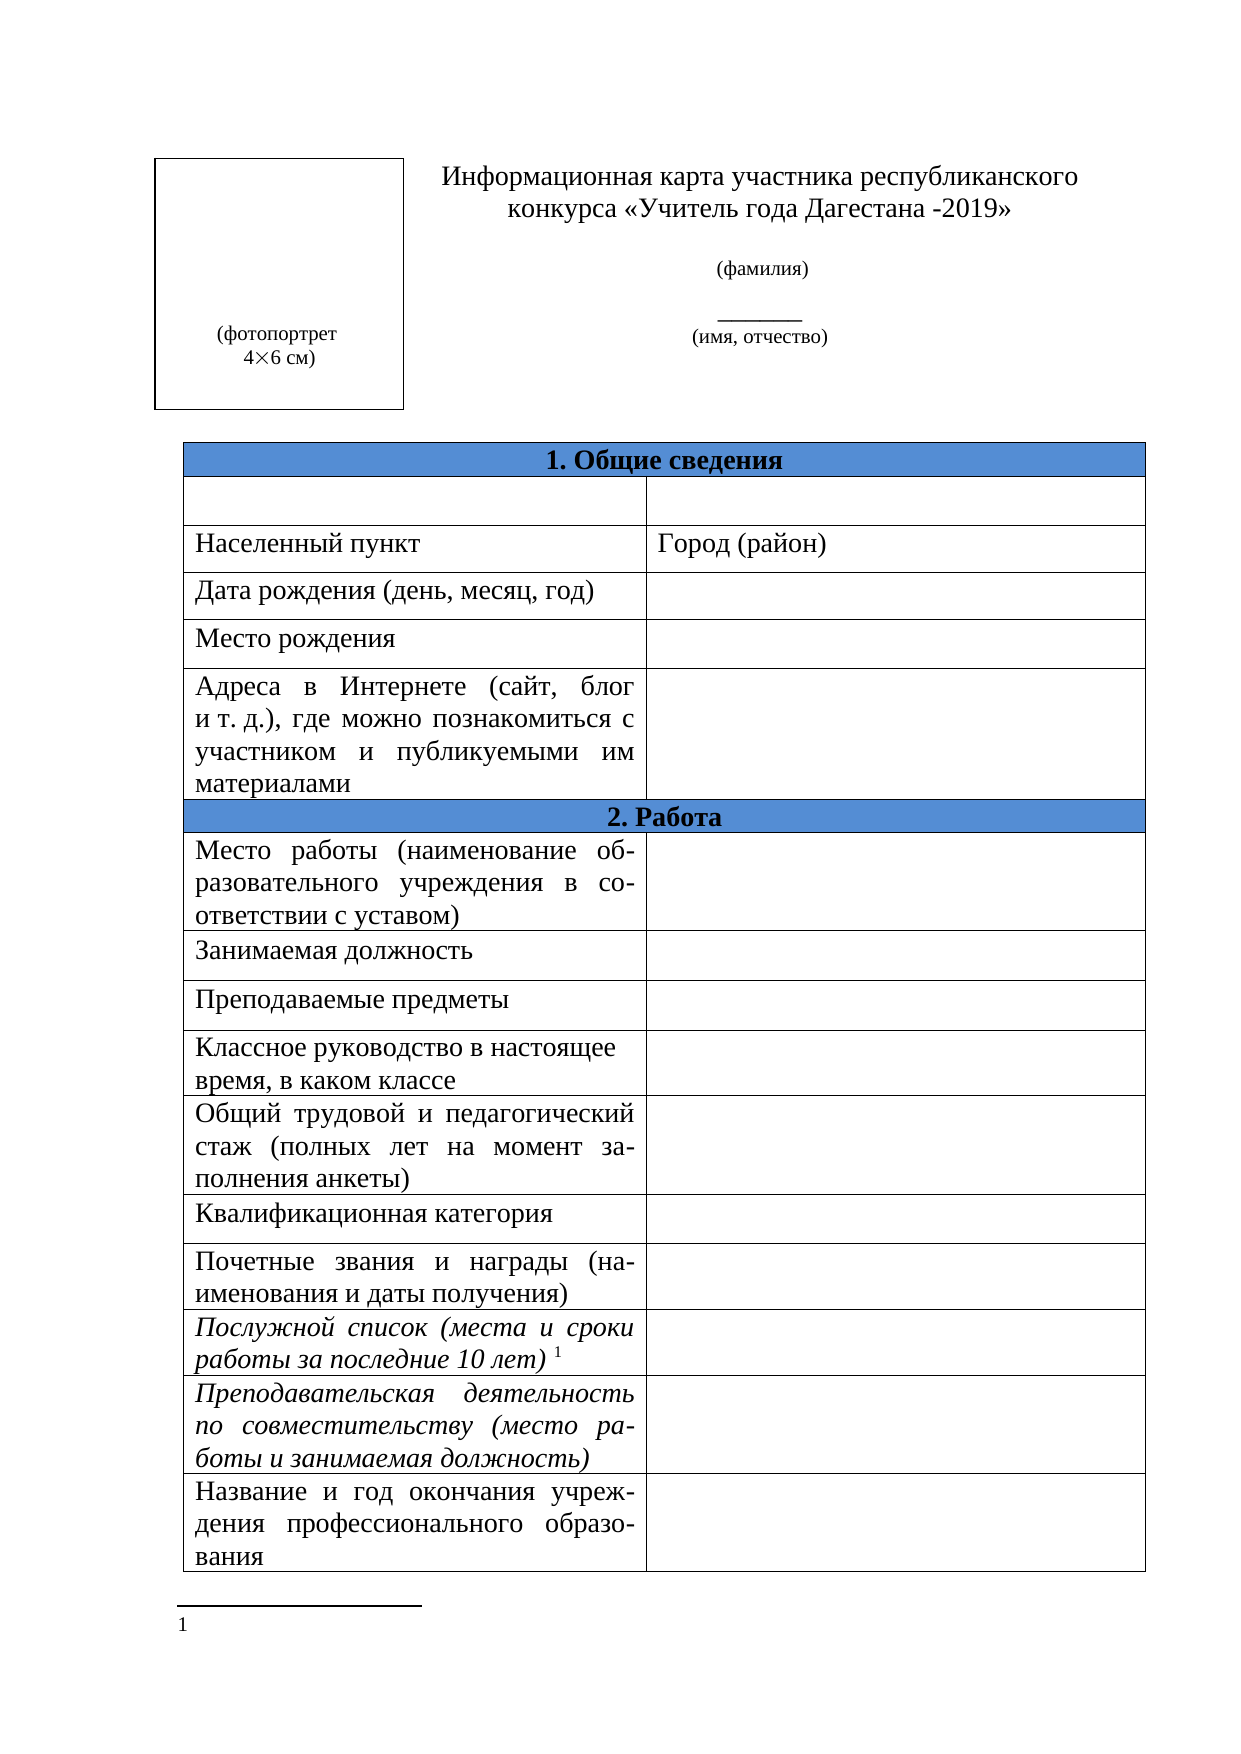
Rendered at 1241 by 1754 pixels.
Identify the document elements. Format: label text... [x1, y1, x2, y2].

table_cell [647, 833, 1145, 930]
table_cell [647, 1310, 1145, 1375]
table_cell [647, 1031, 1145, 1095]
table_cell Классное руководство в настоящее время, в каком классе [184, 1031, 646, 1095]
table_cell [647, 931, 1145, 980]
table_cell Место рождения [184, 620, 646, 668]
table_cell [647, 669, 1145, 799]
table_cell [647, 1474, 1145, 1571]
table_cell [647, 477, 1145, 525]
table_cell Преподавательская деятельность по совместительству (место работы и занимаемая должность) [184, 1376, 646, 1473]
table_cell Дата рождения (день, месяц, год) [184, 573, 646, 618]
table_cell Почетные звания и награды (наименования и даты получения) [184, 1244, 646, 1309]
table_cell [647, 1244, 1145, 1309]
table_header Информационная карта участника республиканского конкурса «Учитель года Дагестана -2019» (фамилия) ______ (имя, отчество) [404, 158, 1116, 409]
table_cell [647, 1195, 1145, 1243]
table_cell [647, 620, 1145, 668]
table_cell Город (район) [647, 526, 1145, 572]
table_cell [647, 981, 1145, 1029]
table_header 1. Общие сведения [184, 443, 1145, 476]
table_cell [184, 477, 646, 525]
table_cell Населенный пункт [184, 526, 646, 572]
table_header (фотопортрет 46 см) [156, 159, 403, 409]
table_cell Занимаемая должность [184, 931, 646, 980]
table_cell [647, 1096, 1145, 1193]
table_cell Адреса в Интернете (сайт, блог и т. д.), где можно познакомиться с участником и публикуемыми им материалами [184, 669, 646, 799]
table_cell Послужной список (места и сроки работы за последние 10 лет) [184, 1310, 646, 1375]
table_cell Преподаваемые предметы [184, 981, 646, 1029]
table_cell 2. Работа [184, 800, 1145, 832]
table_cell Место работы (наименование образовательного учреждения в соответствии с уставом) [184, 833, 646, 930]
table_cell Название и год окончания учреждения профессионального образования [184, 1474, 646, 1571]
table_cell [647, 573, 1145, 618]
table_cell Квалификационная категория [184, 1195, 646, 1243]
table_cell Общий трудовой и педагогический стаж (полных лет на момент заполнения анкеты) [184, 1096, 646, 1193]
table_cell [647, 1376, 1145, 1473]
